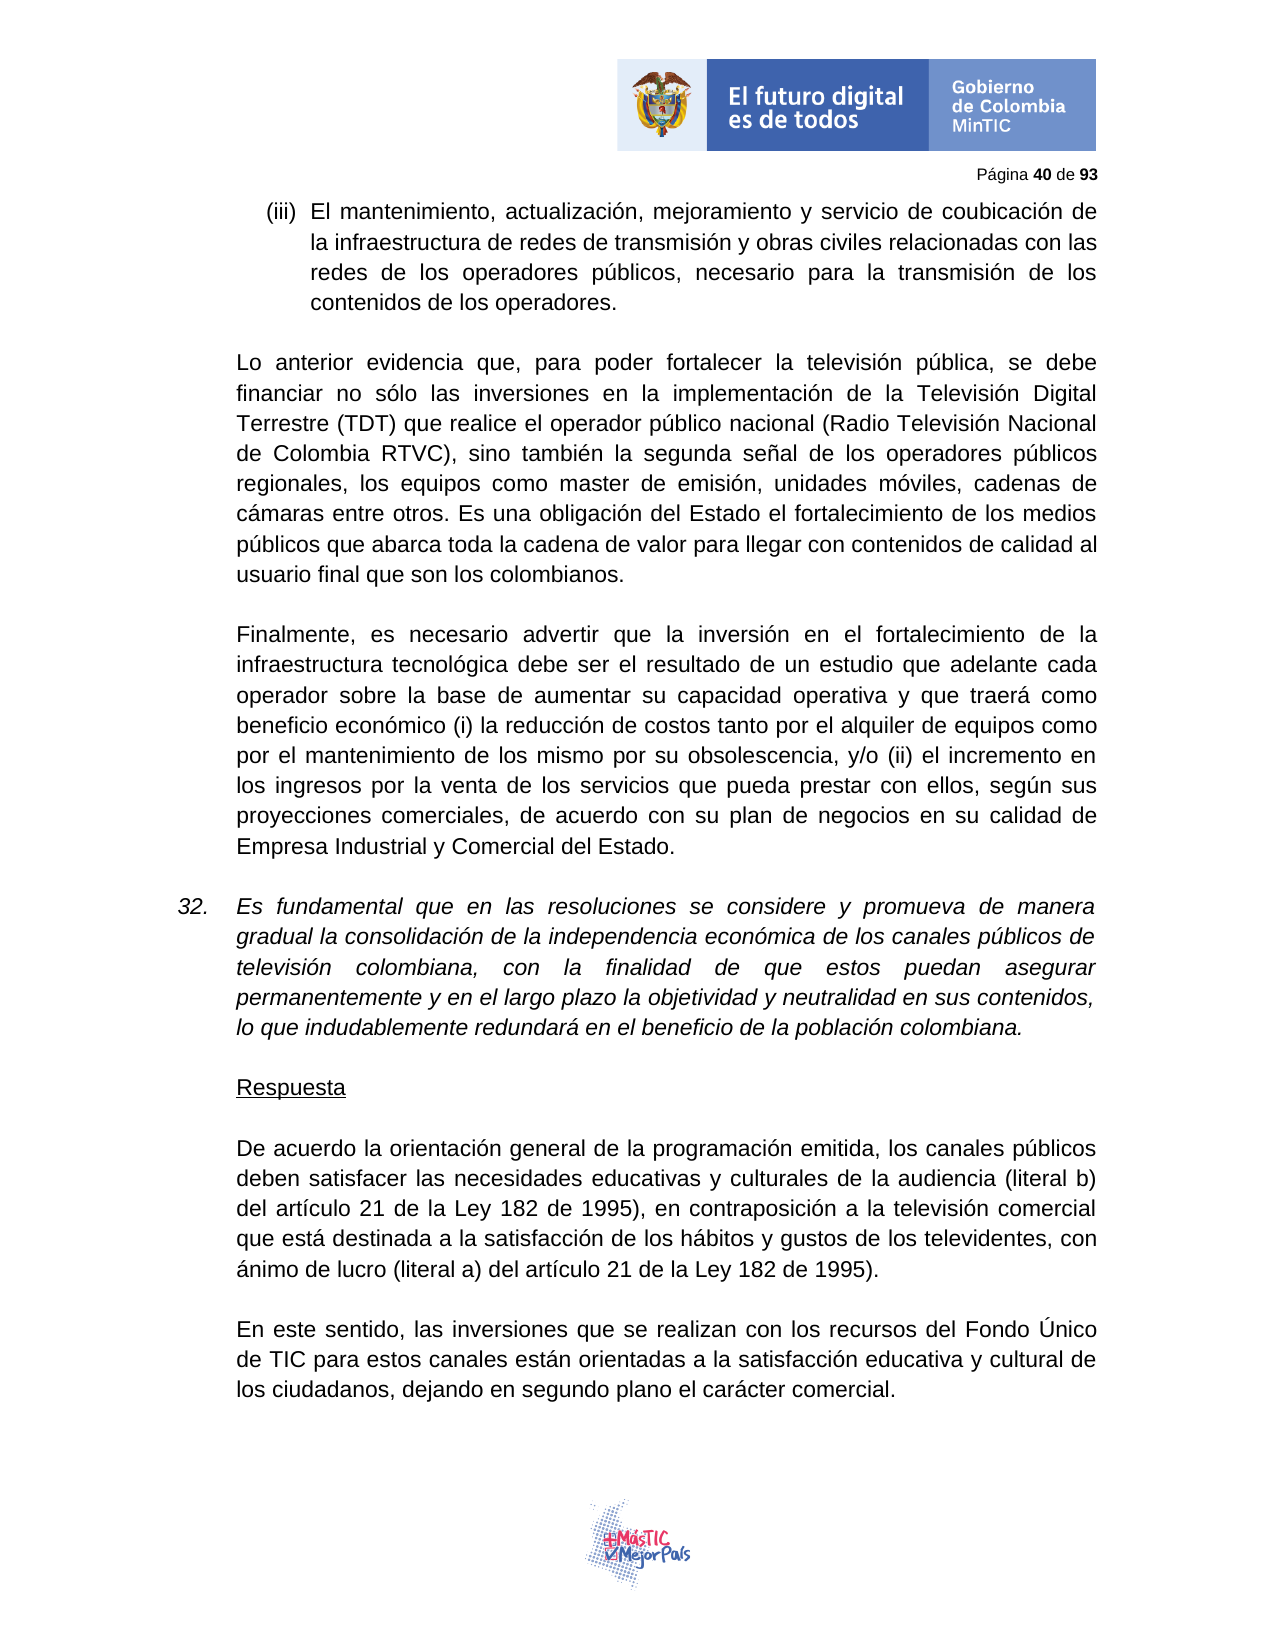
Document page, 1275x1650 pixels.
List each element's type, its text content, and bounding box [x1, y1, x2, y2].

list Es fundamental que en las resoluciones se considere y promueva de manera gradual la consolidación de la independencia económica de los canales públicos de televisión colombiana, con la finalidad de que estos puedan asegurar permanentemente y en el largo plazo la objetividad y neutralidad en sus contenidos, lo que indudablemente redundará en el beneficio de la población colombiana. [177, 893, 1098, 1040]
text Finalmente, es necesario advertir que la inversión en el fortalecimiento de la infraestructura tecnológica debe ser el resultado de un estudio que adelante cada operador sobre la base de aumentar su capacidad operativa y que traerá como beneficio económico (i) la reducción de costos tanto por el alquiler de equipos como por el mantenimiento de los mismo por su obsolescencia, y/o (ii) el incremento en los ingresos por la venta de los servicios que pueda prestar con ellos, según sus proyecciones comerciales, de acuerdo con su plan de negocios en su calidad de Empresa Industrial y Comercial del Estado. [236, 621, 1098, 859]
text De acuerdo la orientación general de la programación emitida, los canales públicos deben satisfacer las necesidades educativas y culturales de la audiencia (literal b) del artículo 21 de la Ley 182 de 1995), en contraposición a la televisión comercial que está destinada a la satisfacción de los hábitos y gustos de los televidentes, con ánimo de lucro (literal a) del artículo 21 de la Ley 182 de 1995). [236, 1135, 1098, 1282]
text En este sentido, las inversiones que se realizan con los recursos del Fondo Único de TIC para estos canales están orientadas a la satisfacción educativa y cultural de los ciudadanos, dejando en segundo plano el carácter comercial. [236, 1316, 1098, 1403]
text Lo anterior evidencia que, para poder fortalecer la televisión pública, se debe financiar no sólo las inversiones en la implementación de la Televisión Digital Terrestre (TDT) que realice el operador público nacional (Radio Televisión Nacional de Colombia RTVC), sino también la segunda señal de los operadores públicos regionales, los equipos como master de emisión, unidades móviles, cadenas de cámaras entre otros. Es una obligación del Estado el fortalecimiento de los medios públicos que abarca toda la cadena de valor para llegar con contenidos de calidad al usuario final que son los colombianos. [236, 349, 1098, 587]
text Respuesta [236, 1074, 1098, 1101]
picture [617, 59, 1098, 151]
picture [584, 1499, 691, 1591]
list El mantenimiento, actualización, mejoramiento y servicio de coubicación de la infraestructura de redes de transmisión y obras civiles relacionadas con las redes de los operadores públicos, necesario para la transmisión de los contenidos de los operadores. [266, 198, 1098, 315]
